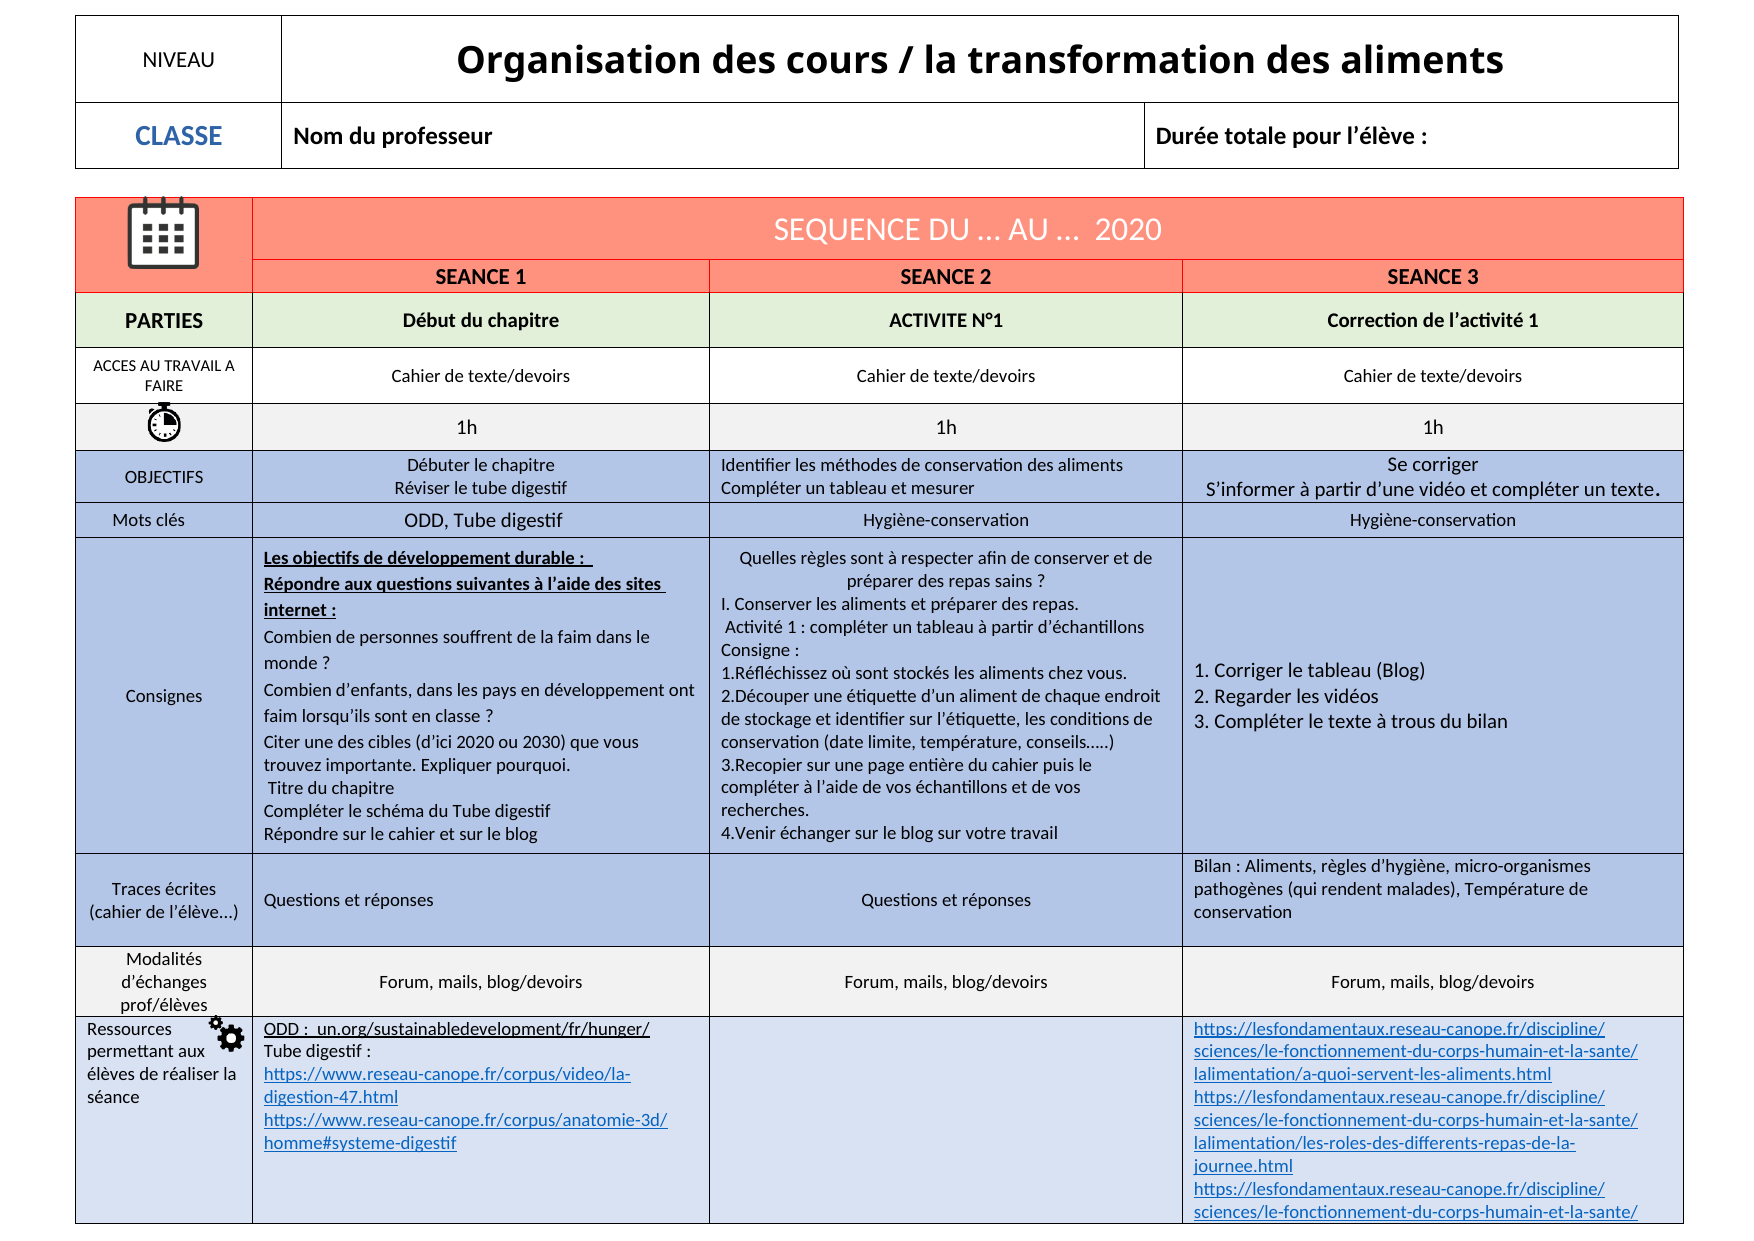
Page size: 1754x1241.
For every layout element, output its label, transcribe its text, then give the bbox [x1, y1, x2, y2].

table_cell PARTIES [76, 293, 252, 347]
table_cell ACTIVITE N°1 [710, 293, 1182, 347]
table_cell Hygiène-conservation [710, 503, 1182, 537]
table_cell Forum, mails, blog/devoirs [253, 947, 709, 1016]
table_cell 1h [710, 404, 1182, 450]
table_cell Questions et réponses [253, 854, 709, 946]
table_cell Quelles règles sont à respecter afin de conserver et de préparer des repas sains ? I. Conserver les aliments et préparer des repas. Activité 1 : compléter un tableau à partir d’échantillons Consigne : 1.Réfléchissez où sont stockés les aliments chez vous. 2.Découper une étiquette d’un aliment de chaque endroit de stockage et identifier sur l’étiquette, les conditions de conservation (date limite, température, conseils…..) 3.Recopier sur une page entière du cahier puis le compléter à l’aide de vos échantillons et de vos recherches. 4.Venir échanger sur le blog sur votre travail [710, 538, 1182, 853]
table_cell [253, 1017, 709, 1223]
table_cell Correction de l’activité 1 [1183, 293, 1683, 347]
table_cell SEANCE 3 [1183, 260, 1683, 292]
table_cell Les objectifs de développement durable : Répondre aux questions suivantes à l’aide des sites internet : Combien de personnes souffrent de la faim dans le monde ? Combien d’enfants, dans les pays en développement ont faim lorsqu’ils sont en classe ? Citer une des cibles (d’ici 2020 ou 2030) que vous trouvez importante. Expliquer pourquoi. Titre du chapitre Compléter le schéma du Tube digestif Répondre sur le cahier et sur le blog [253, 538, 709, 853]
table_cell SEANCE 2 [710, 260, 1182, 292]
table_cell Hygiène-conservation [1183, 503, 1683, 537]
table_cell Traces écrites (cahier de l’élève...) [76, 854, 252, 946]
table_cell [76, 1017, 252, 1223]
table_cell OBJECTIFS [76, 451, 252, 502]
table_cell Nom du professeur [282, 103, 1144, 168]
table_cell [710, 1017, 1182, 1223]
table_cell Identifier les méthodes de conservation des aliments Compléter un tableau et mesurer [710, 451, 1182, 502]
table_cell ACCES AU TRAVAIL A FAIRE [76, 348, 252, 403]
table_cell Mots clés [76, 503, 252, 537]
table_cell SEANCE 1 [253, 260, 709, 292]
table_cell Début du chapitre [253, 293, 709, 347]
picture [208, 1015, 245, 1052]
table_cell 1h [1183, 404, 1683, 450]
table_header [76, 198, 252, 292]
table_cell Cahier de texte/devoirs [253, 348, 709, 403]
table_header Organisation des cours / la transformation des aliments [282, 16, 1678, 102]
table_header SEQUENCE DU … AU … 2020 [253, 198, 1683, 259]
table_cell Cahier de texte/devoirs [1183, 348, 1683, 403]
table_header NIVEAU [76, 16, 281, 102]
table_cell Débuter le chapitre Réviser le tube digestif [253, 451, 709, 502]
table_cell Modalités d’échanges prof/élèves [76, 947, 252, 1016]
table_cell Durée totale pour l’élève : [1145, 103, 1678, 168]
table_cell Consignes [76, 538, 252, 853]
table_cell ODD, Tube digestif [253, 503, 709, 537]
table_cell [1183, 1017, 1683, 1223]
table_cell Questions et réponses [710, 854, 1182, 946]
table_cell [76, 404, 252, 450]
table_cell CLASSE [76, 103, 281, 168]
table_cell Bilan : Aliments, règles d’hygiène, micro-organismes pathogènes (qui rendent malades), Température de conservation [1183, 854, 1683, 946]
table_cell 1h [253, 404, 709, 450]
table_cell Se corriger S’informer à partir d’une vidéo et compléter un texte. [1183, 451, 1683, 502]
table_cell Cahier de texte/devoirs [710, 348, 1182, 403]
table_cell 1. Corriger le tableau (Blog) 2. Regarder les vidéos 3. Compléter le texte à trous du bilan [1183, 538, 1683, 853]
picture [127, 196, 199, 269]
picture [147, 402, 181, 442]
table_cell Forum, mails, blog/devoirs [1183, 947, 1683, 1016]
table_cell Forum, mails, blog/devoirs [710, 947, 1182, 1016]
